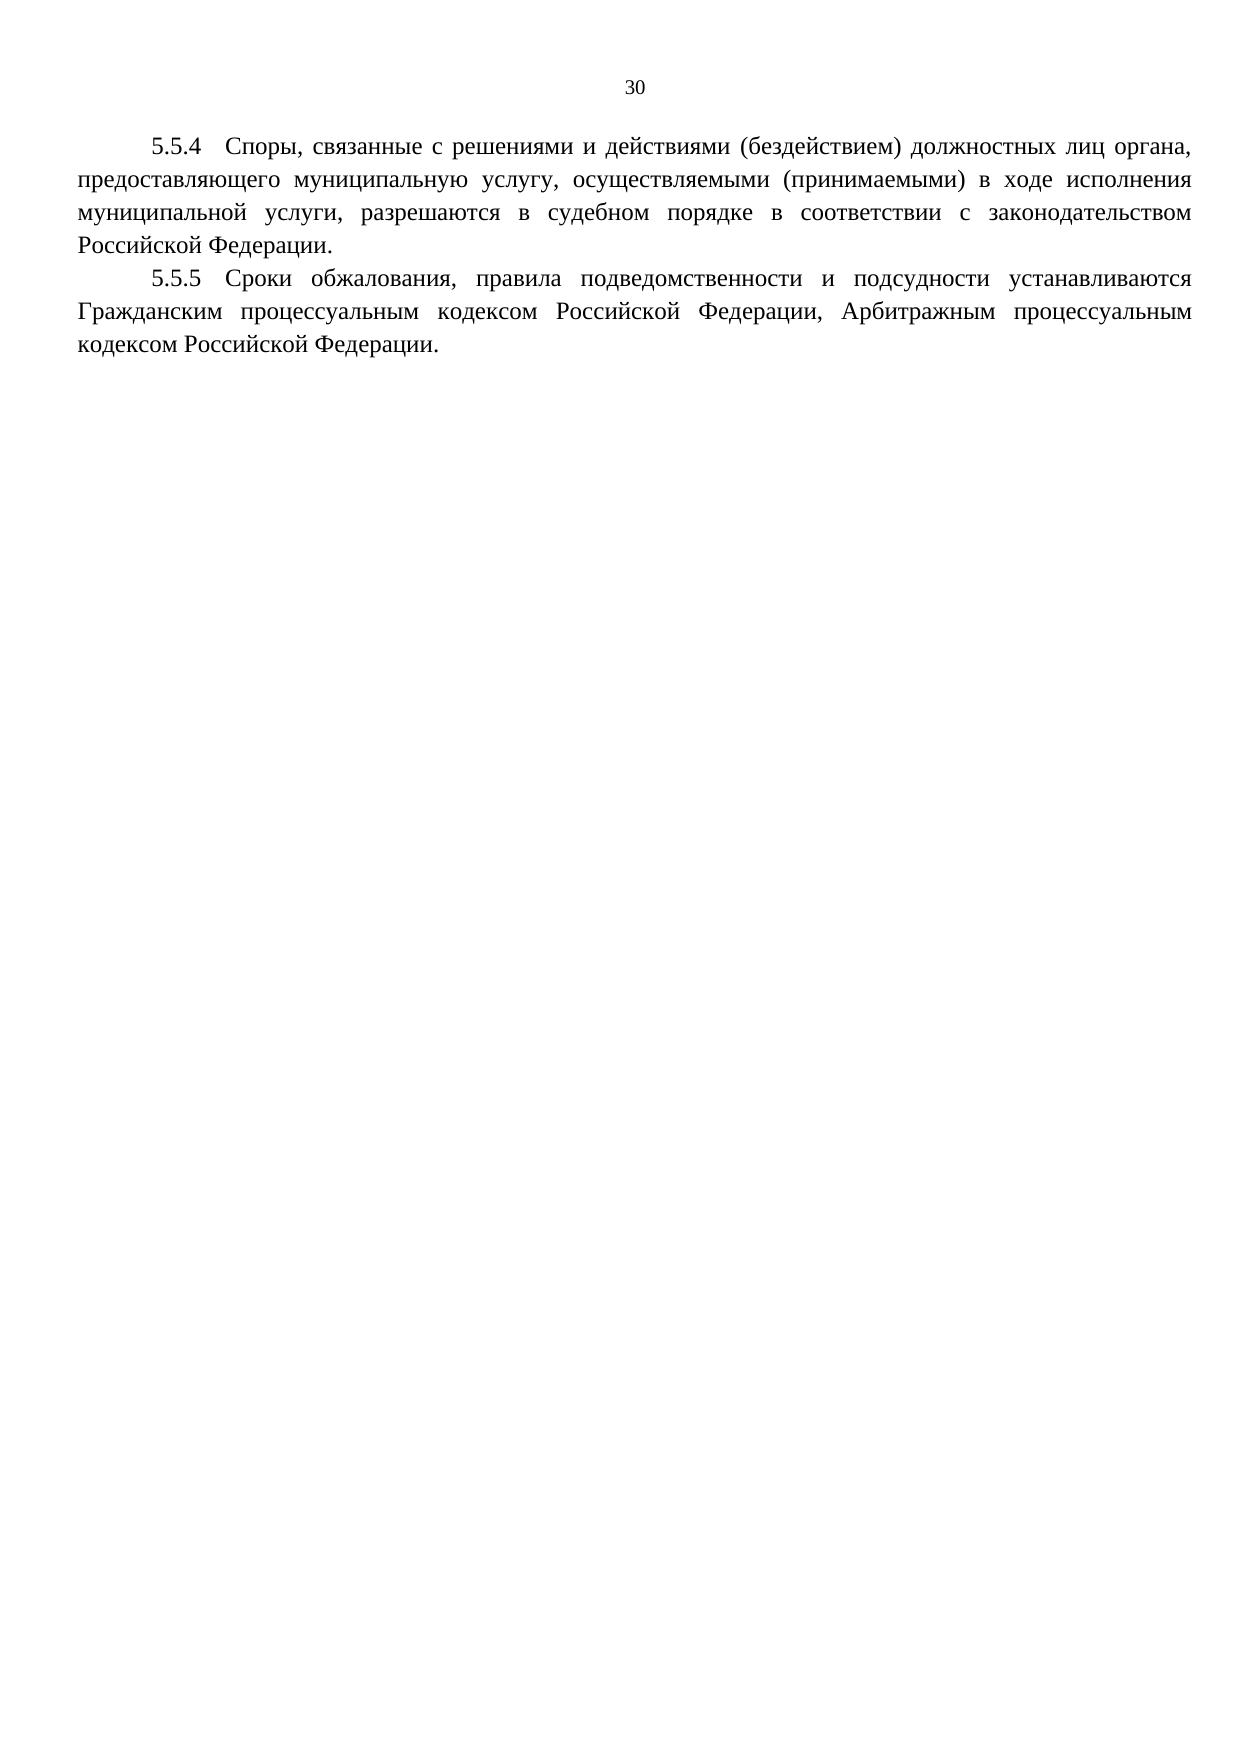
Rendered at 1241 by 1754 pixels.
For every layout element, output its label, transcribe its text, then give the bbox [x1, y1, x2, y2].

list Сроки обжалования, правила подведомственности и подсудности устанавливаются Гражданским процессуальным кодексом Российской Федерации, Арбитражным процессуальным кодексом Российской Федерации. [77, 263, 1192, 358]
list Споры, связанные с решениями и действиями (бездействием) должностных лиц органа, предоставляющего муниципальную услугу, осуществляемыми (принимаемыми) в ходе исполнения муниципальной услуги, разрешаются в судебном порядке в соответствии с законодательством Российской Федерации. [77, 131, 1192, 259]
